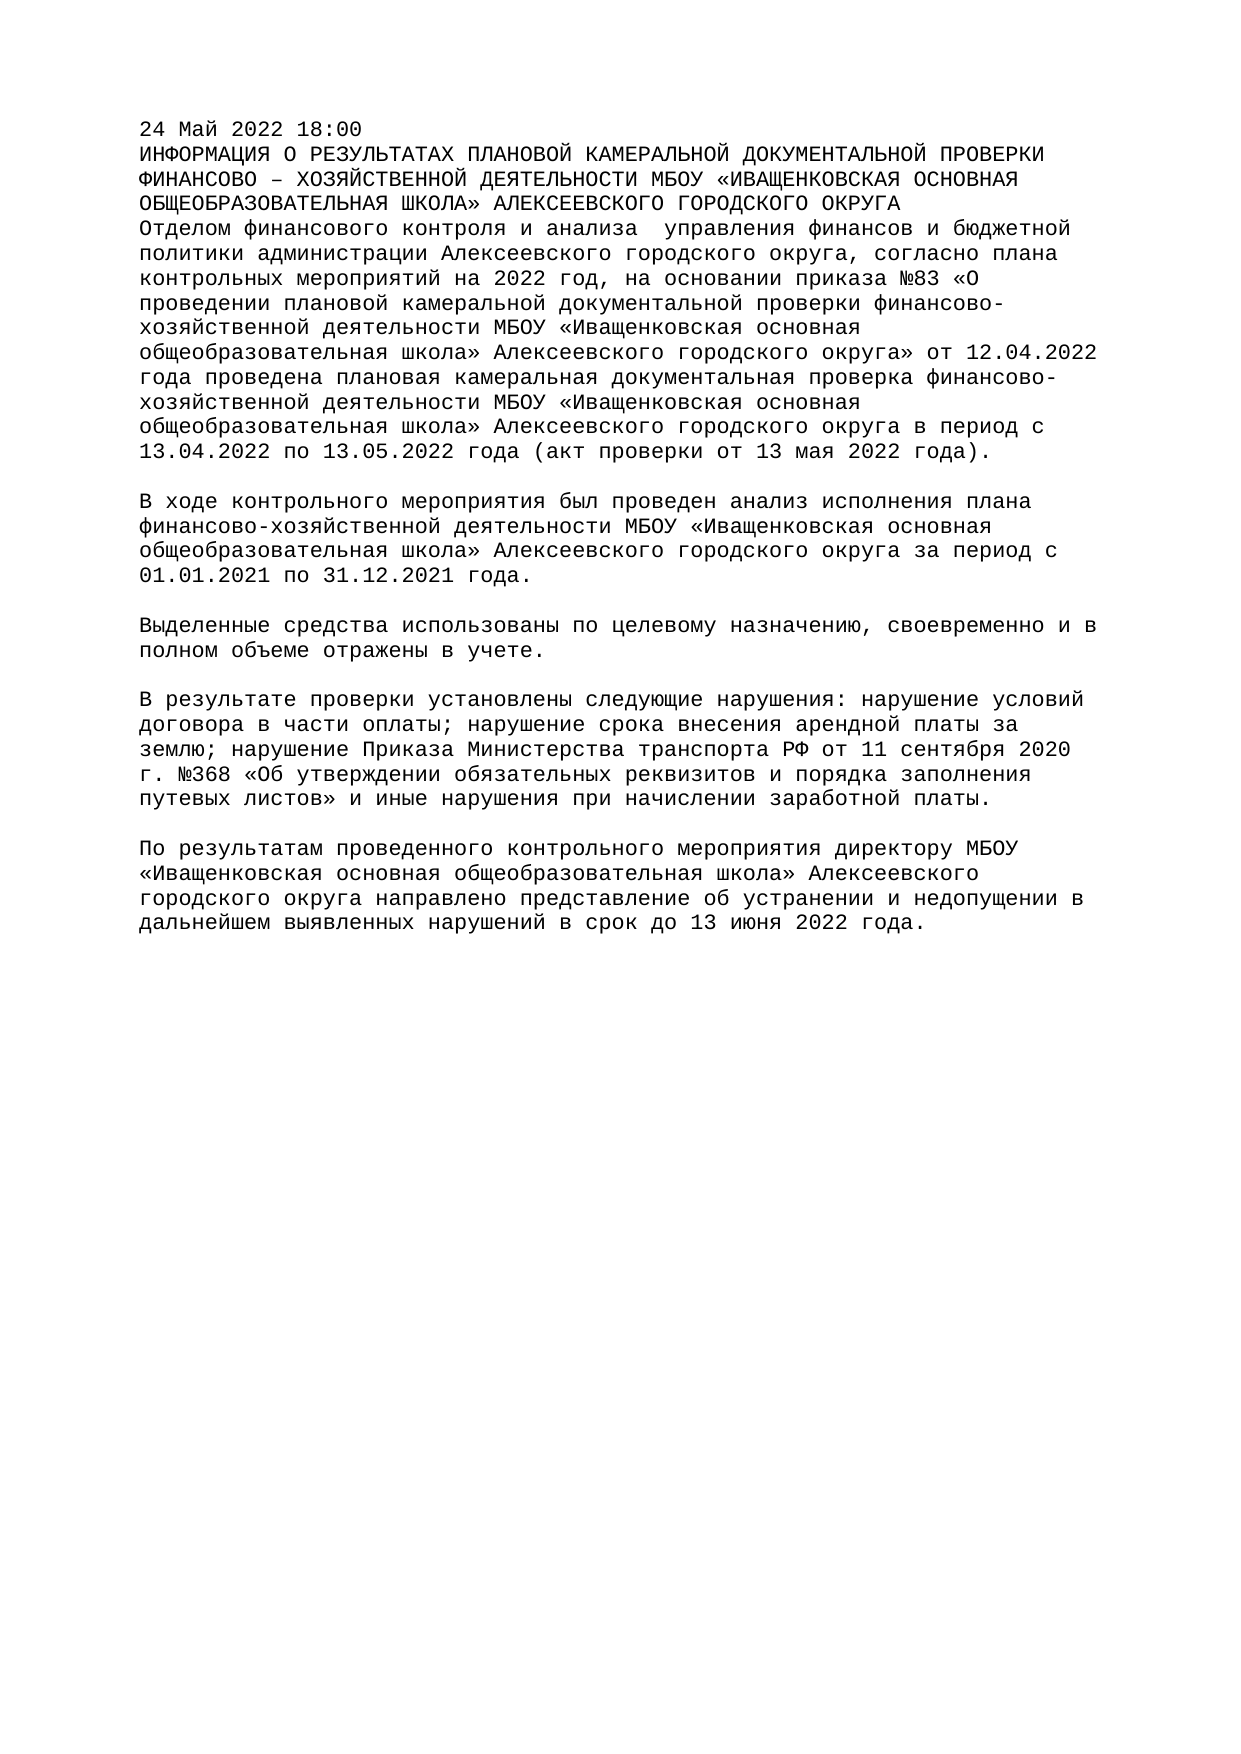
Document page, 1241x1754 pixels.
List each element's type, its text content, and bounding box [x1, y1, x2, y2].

text Отделом финансового контроля и анализа управления финансов и бюджетной политики администрации Алексеевского городского округа, согласно плана контрольных мероприятий на 2022 год, на основании приказа №83 «О проведении плановой камеральной документальной проверки финансово-хозяйственной деятельности МБОУ «Иващенковская основная общеобразовательная школа» Алексеевского городского округа» от 12.04.2022 года проведена плановая камеральная документальная проверка финансово-хозяйственной деятельности МБОУ «Иващенковская основная общеобразовательная школа» Алексеевского городского округа в период с 13.04.2022 по 13.05.2022 года (акт проверки от 13 мая 2022 года). [139, 217, 1101, 465]
text ИНФОРМАЦИЯ О РЕЗУЛЬТАТАХ ПЛАНОВОЙ КАМЕРАЛЬНОЙ ДОКУМЕНТАЛЬНОЙ ПРОВЕРКИ ФИНАНСОВО – ХОЗЯЙСТВЕННОЙ ДЕЯТЕЛЬНОСТИ МБОУ «ИВАЩЕНКОВСКАЯ ОСНОВНАЯ ОБЩЕОБРАЗОВАТЕЛЬНАЯ ШКОЛА» АЛЕКСЕЕВСКОГО ГОРОДСКОГО ОКРУГА [139, 143, 1101, 217]
text 24 Май 2022 18:00 [139, 118, 1101, 143]
text Выделенные средства использованы по целевому назначению, своевременно и в полном объеме отражены в учете. [139, 614, 1101, 663]
text По результатам проведенного контрольного мероприятия директору МБОУ «Иващенковская основная общеобразовательная школа» Алексеевского городского округа направлено представление об устранении и недопущении в дальнейшем выявленных нарушений в срок до 13 июня 2022 года. [139, 837, 1101, 936]
text В ходе контрольного мероприятия был проведен анализ исполнения плана финансово-хозяйственной деятельности МБОУ «Иващенковская основная общеобразовательная школа» Алексеевского городского округа за период с 01.01.2021 по 31.12.2021 года. [139, 490, 1101, 589]
text В результате проверки установлены следующие нарушения: нарушение условий договора в части оплаты; нарушение срока внесения арендной платы за землю; нарушение Приказа Министерства транспорта РФ от 11 сентября 2020 г. №368 «Об утверждении обязательных реквизитов и порядка заполнения путевых листов» и иные нарушения при начислении заработной платы. [139, 688, 1101, 812]
